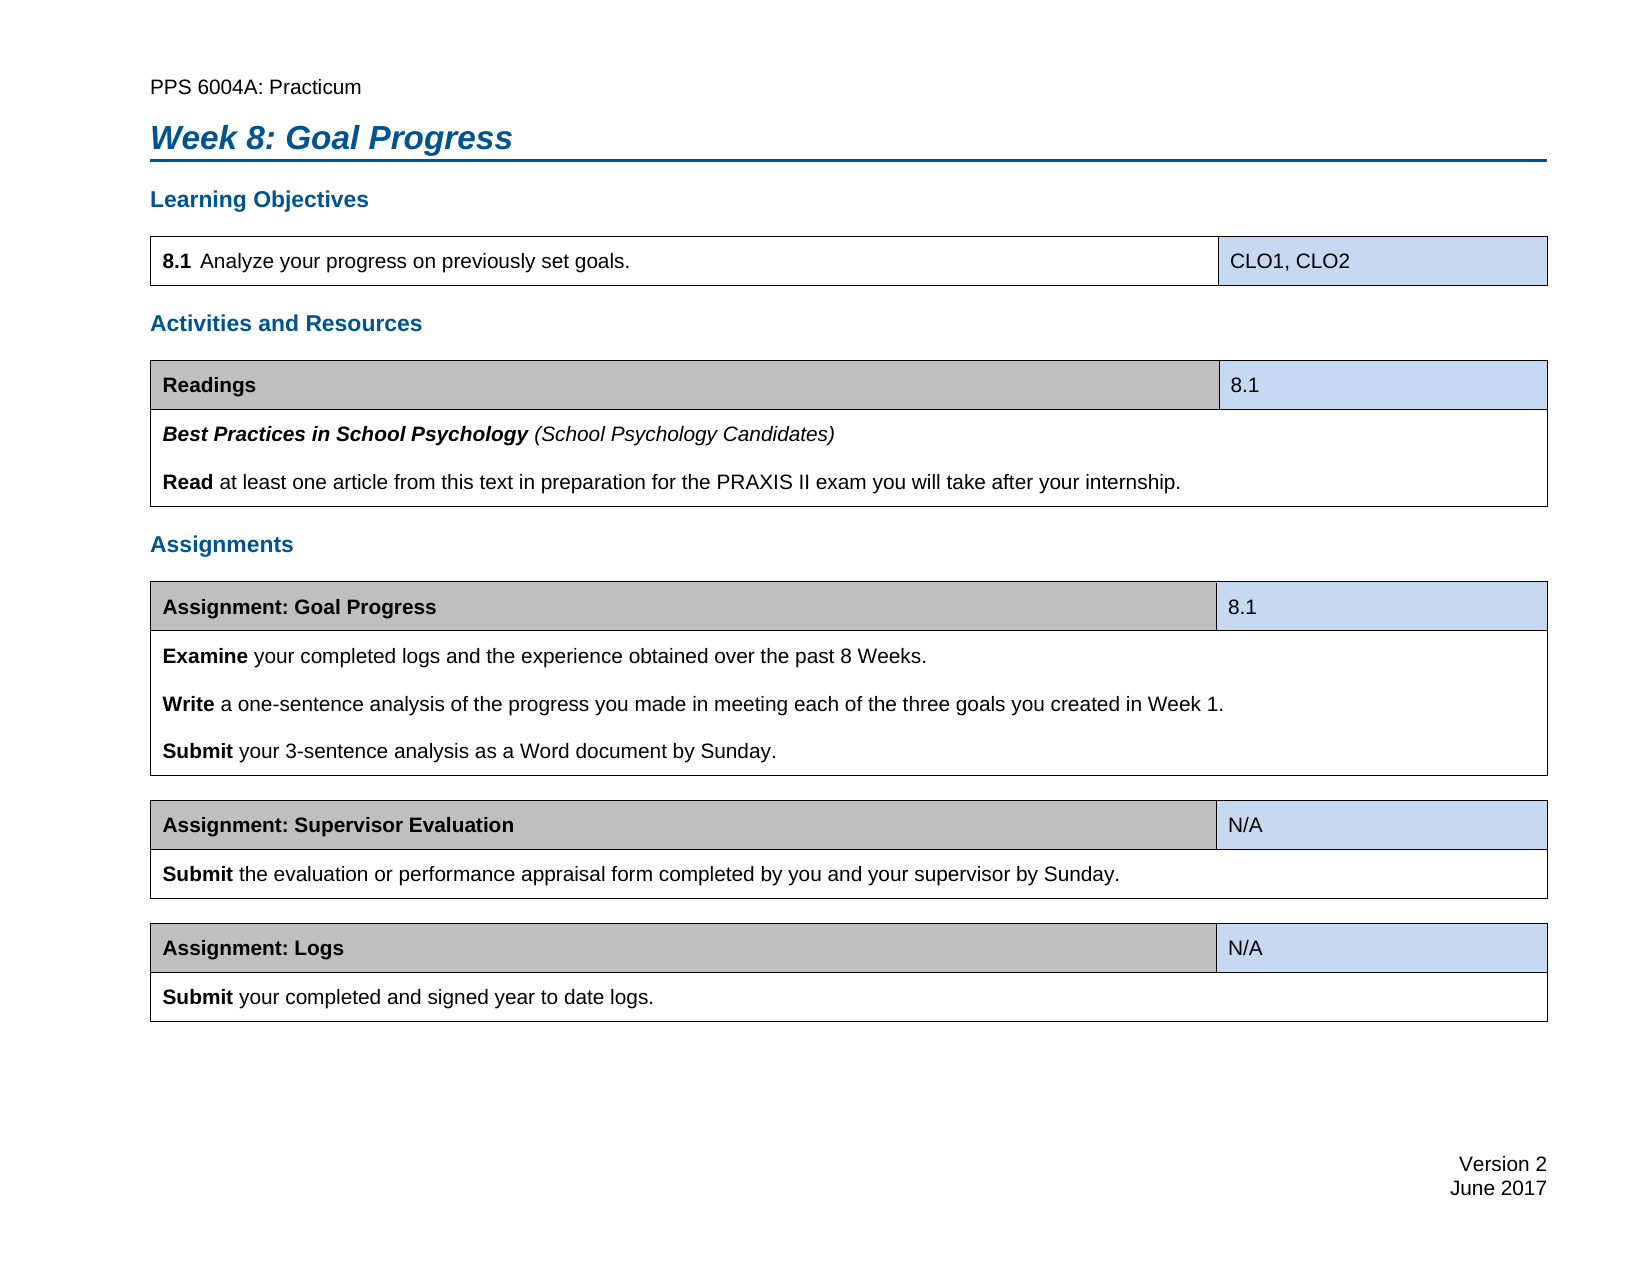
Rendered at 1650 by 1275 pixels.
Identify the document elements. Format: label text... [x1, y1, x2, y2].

table_header 8.1 [1220, 361, 1547, 409]
table_header 8.1 [1217, 582, 1547, 630]
table_header Assignment: Logs [151, 924, 1216, 972]
subtitle Assignments [150, 531, 1547, 557]
table_header Assignment: Goal Progress [151, 582, 1216, 630]
table_cell Examine your completed logs and the experience obtained over the past 8 Weeks. Write a one-sentence analysis of the progress you made in meeting each of the three goals you created in Week 1. Submit your 3-sentence analysis as a Word document by Sunday. [151, 631, 1547, 775]
table_cell Submit the evaluation or performance appraisal form completed by you and your supervisor by Sunday. [151, 850, 1547, 898]
table_header CLO1, CLO2 [1219, 237, 1547, 285]
subtitle Activities and Resources [150, 310, 1547, 336]
subtitle Learning Objectives [150, 186, 1547, 212]
subtitle Week 8: Goal Progress [150, 118, 1547, 159]
table_header N/A [1217, 924, 1547, 972]
table_cell Submit your completed and signed year to date logs. [151, 973, 1547, 1021]
table_header Readings [151, 361, 1219, 409]
table_header Analyze your progress on previously set goals. [151, 237, 1218, 285]
table_header N/A [1217, 801, 1547, 849]
table_header Assignment: Supervisor Evaluation [151, 801, 1216, 849]
table_cell Best Practices in School Psychology (School Psychology Candidates) Read at least one article from this text in preparation for the PRAXIS II exam you will take after your internship. [151, 410, 1547, 506]
